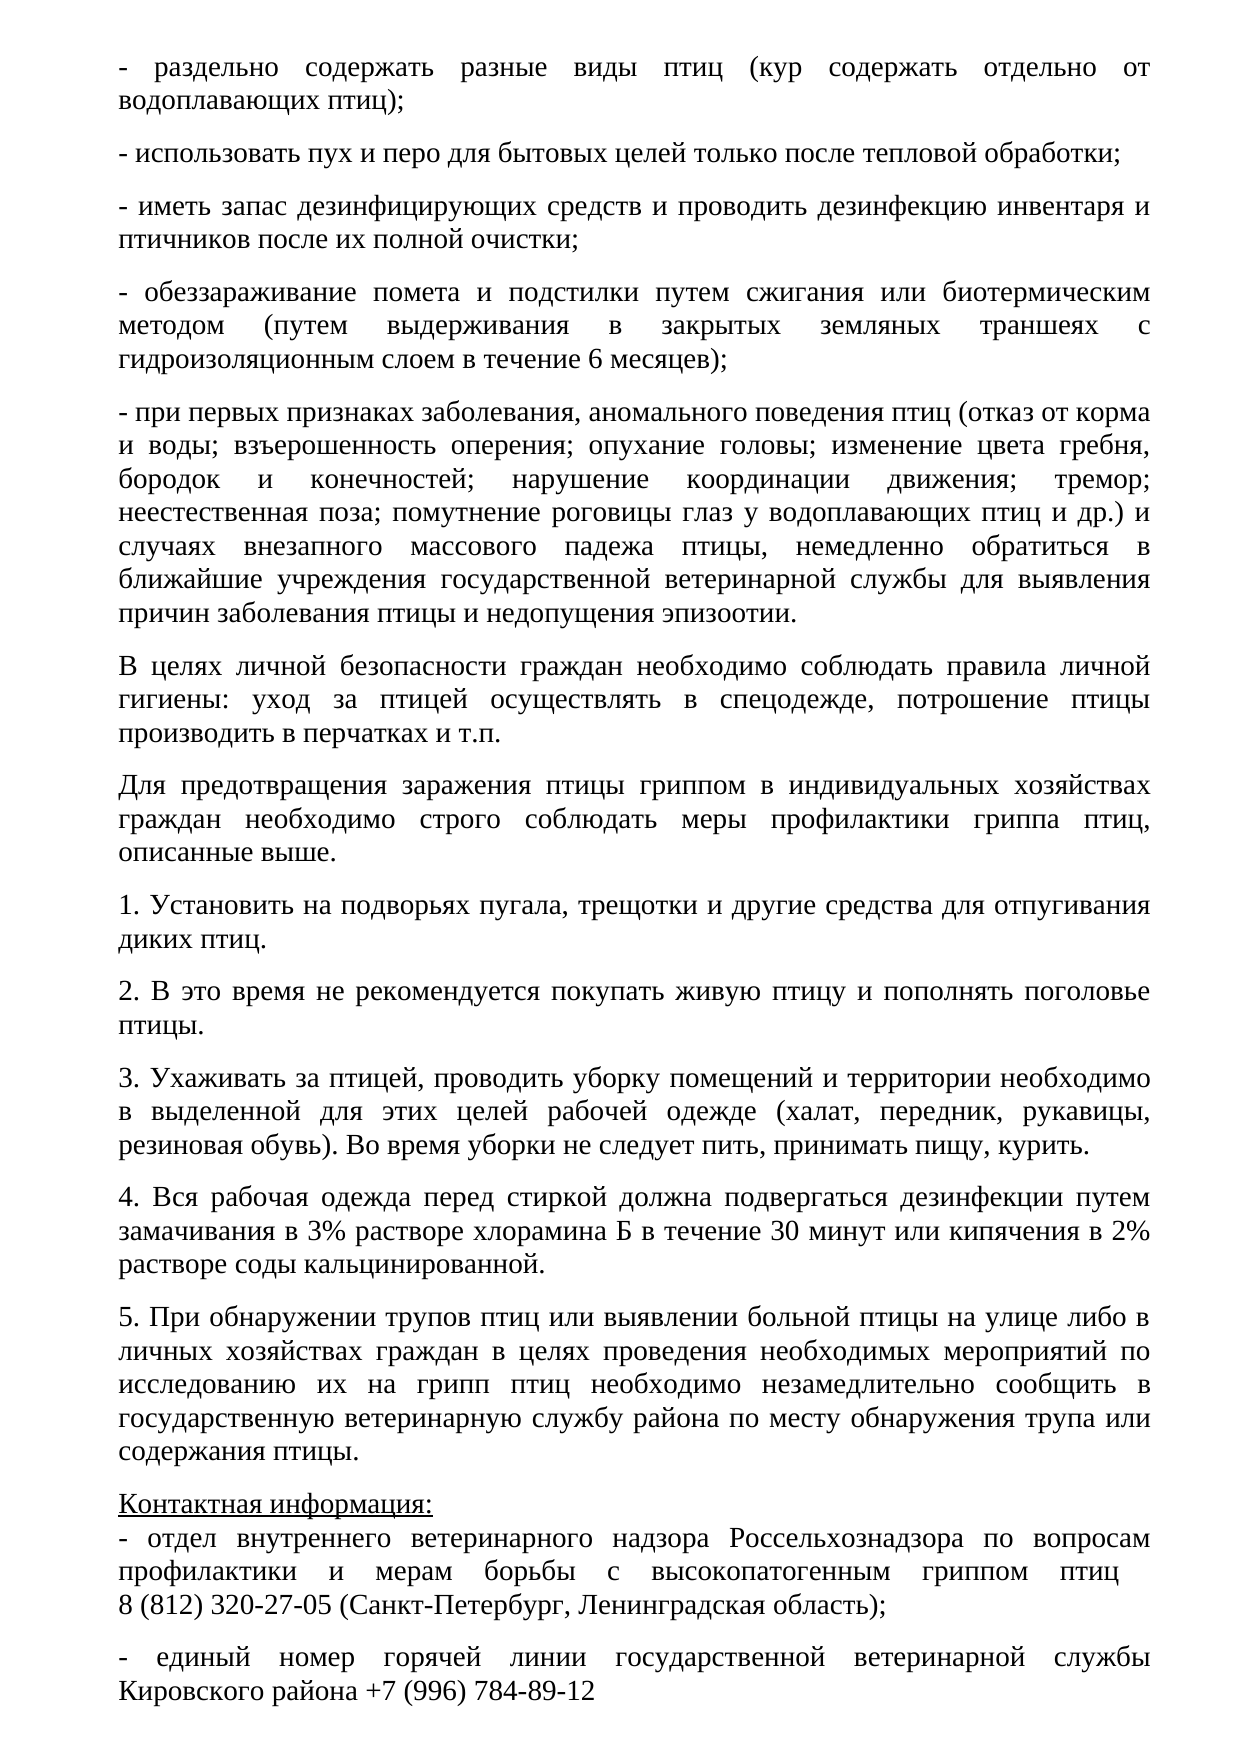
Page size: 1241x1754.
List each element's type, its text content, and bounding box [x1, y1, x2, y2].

text 5. При обнаружении трупов птиц или выявлении больной птицы на улице либо в личных хозяйствах граждан в целях проведения необходимых мероприятий по исследованию их на грипп птиц необходимо незамедлительно сообщить в государственную ветеринарную службу района по месту обнаружения трупа или содержания птицы. [118, 1299, 1152, 1467]
text 3. Ухаживать за птицей, проводить уборку помещений и территории необходимо в выделенной для этих целей рабочей одежде (халат, передник, рукавицы, резиновая обувь). Во время уборки не следует пить, принимать пищу, курить. [118, 1060, 1152, 1160]
text - при первых признаках заболевания, аномального поведения птиц (отказ от корма и воды; взъерошенность оперения; опухание головы; изменение цвета гребня, бородок и конечностей; нарушение координации движения; тремор; неестественная поза; помутнение роговицы глаз у водоплавающих птиц и др.) и случаях внезапного массового падежа птицы, немедленно обратиться в ближайшие учреждения государственной ветеринарной службы для выявления причин заболевания птицы и недопущения эпизоотии. [118, 394, 1152, 628]
text 4. Вся рабочая одежда перед стиркой должна подвергаться дезинфекции путем замачивания в 3% растворе хлорамина Б в течение 30 минут или кипячения в 2% растворе соды кальцинированной. [118, 1179, 1152, 1280]
text - отдел внутреннего ветеринарного надзора Россельхознадзора по вопросам профилактики и мерам борьбы с высокопатогенным гриппом птиц 8 (812) 320-27-05 (Санкт-Петербург, Ленинградская область); [118, 1520, 1152, 1620]
text В целях личной безопасности граждан необходимо соблюдать правила личной гигиены: уход за птицей осуществлять в спецодежде, потрошение птицы производить в перчатках и т.п. [118, 648, 1152, 748]
text 2. В это время не рекомендуется покупать живую птицу и пополнять поголовье птицы. [118, 973, 1152, 1041]
text - раздельно содержать разные виды птиц (кур содержать отдельно от водоплавающих птиц); [118, 49, 1152, 116]
text 1. Установить на подворьях пугала, трещотки и другие средства для отпугивания диких птиц. [118, 887, 1152, 954]
text - единый номер горячей линии государственной ветеринарной службы Кировского района +7 (996) 784-89-12 [118, 1639, 1152, 1707]
text - обеззараживание помета и подстилки путем сжигания или биотермическим методом (путем выдерживания в закрытых земляных траншеях с гидроизоляционным слоем в течение 6 месяцев); [118, 274, 1152, 374]
text Контактная информация: [118, 1486, 1152, 1520]
text Для предотвращения заражения птицы гриппом в индивидуальных хозяйствах граждан необходимо строго соблюдать меры профилактики гриппа птиц, описанные выше. [118, 767, 1152, 868]
text - иметь запас дезинфицирующих средств и проводить дезинфекцию инвентаря и птичников после их полной очистки; [118, 188, 1152, 255]
text - использовать пух и перо для бытовых целей только после тепловой обработки; [118, 135, 1152, 168]
